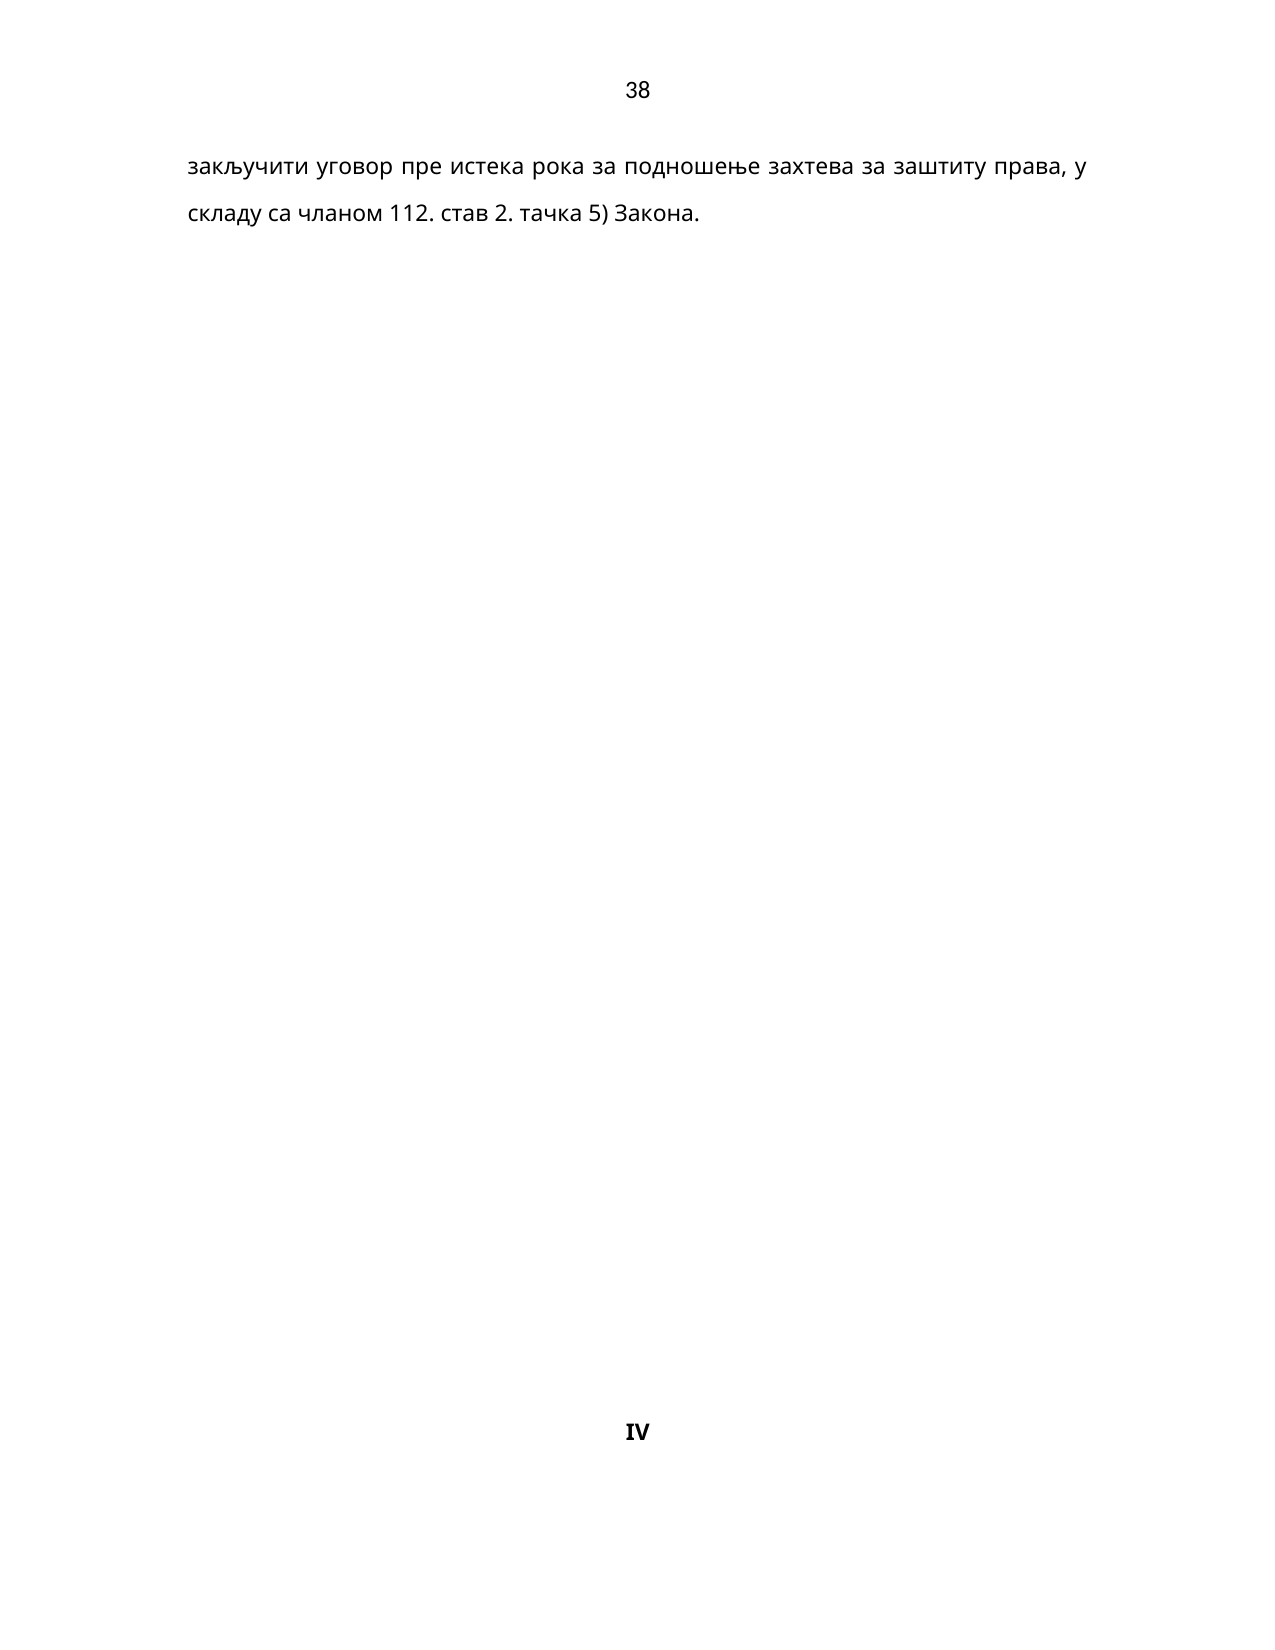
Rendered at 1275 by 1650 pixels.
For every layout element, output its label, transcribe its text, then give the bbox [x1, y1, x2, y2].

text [187, 150, 1087, 228]
text IV [187, 1416, 1087, 1447]
